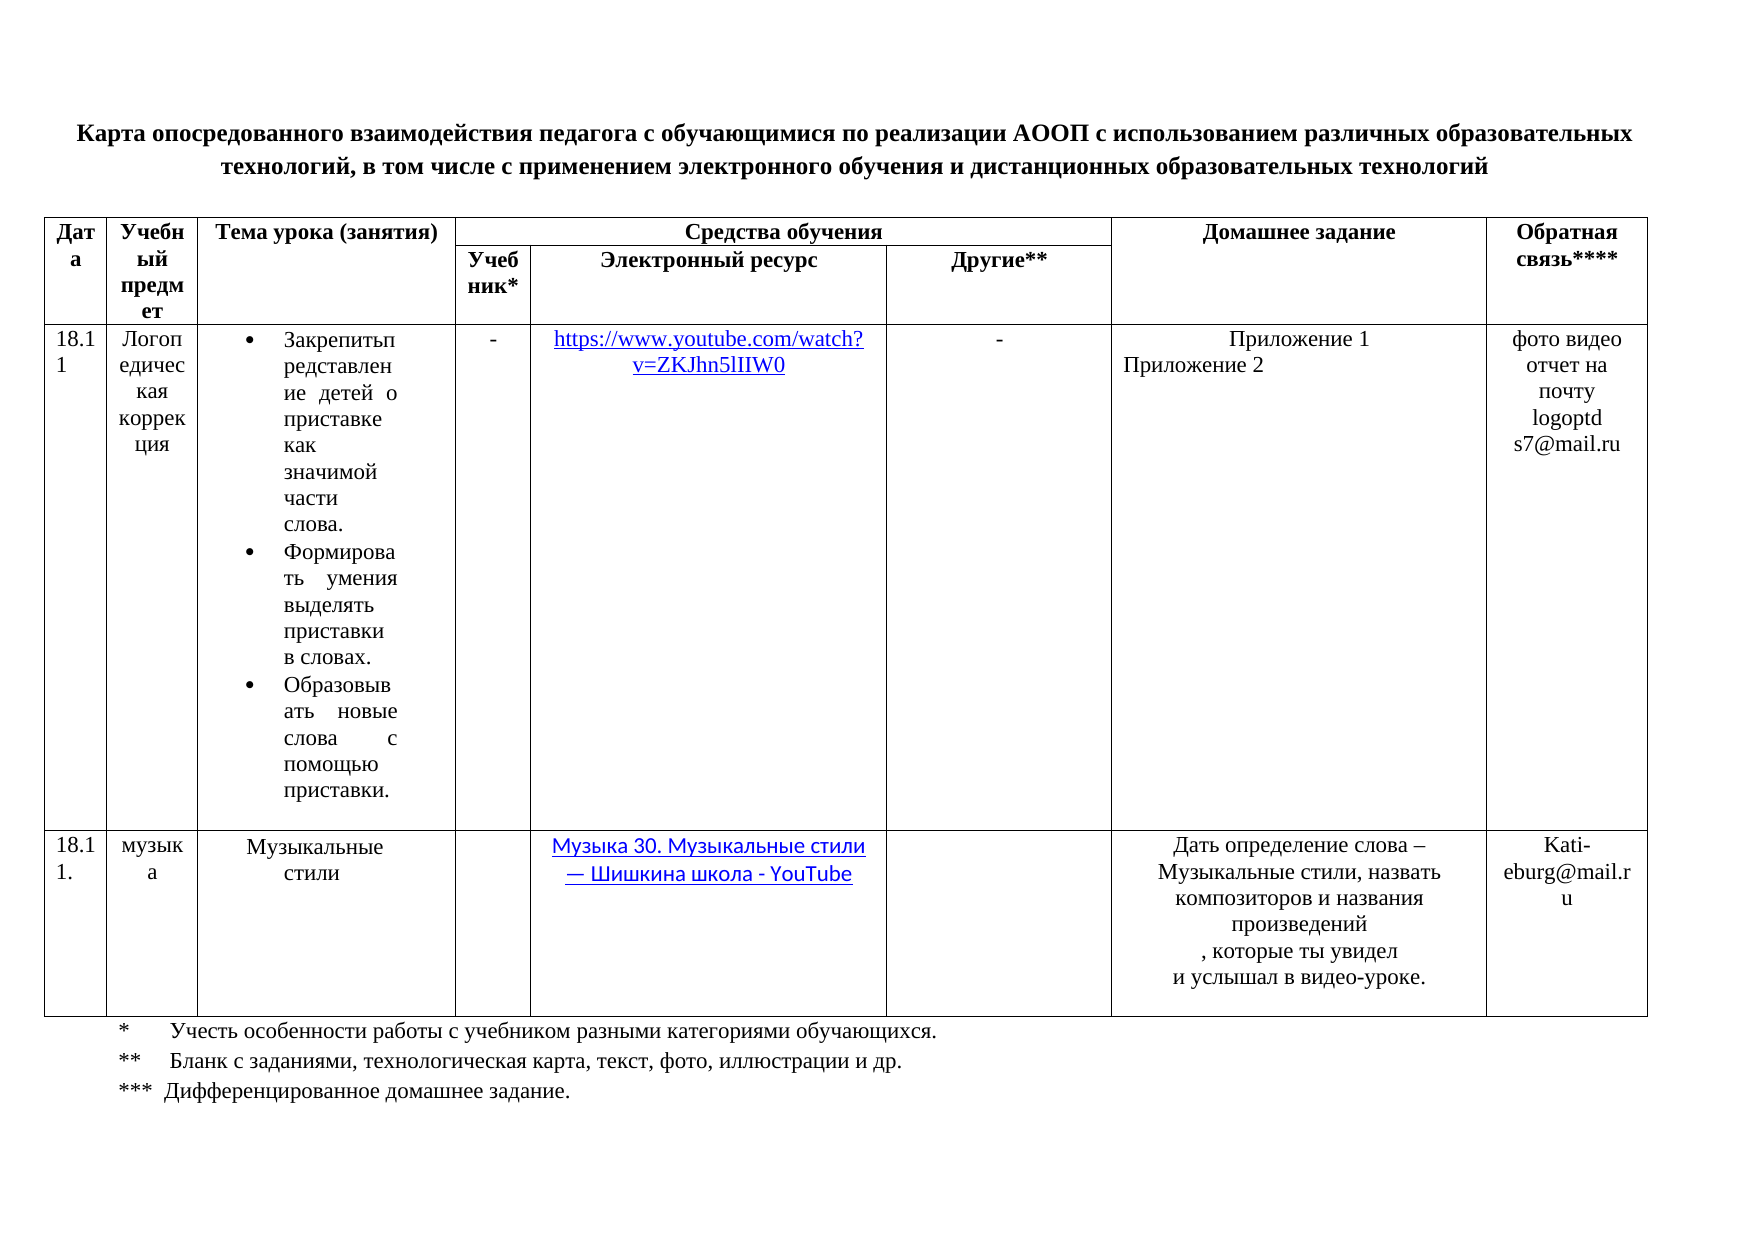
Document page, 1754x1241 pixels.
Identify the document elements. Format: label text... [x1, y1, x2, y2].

table_header Дата [45, 218, 106, 324]
table_cell Другие** [887, 246, 1111, 324]
table_cell Музыкальные стили [198, 831, 455, 1016]
table_cell - [456, 325, 530, 830]
table_cell 18.11 [45, 325, 106, 830]
table_cell [456, 831, 530, 1016]
table_cell Логопедическая коррекция [107, 325, 197, 830]
table_header Средства обучения [456, 218, 1111, 244]
table_header Тема урока (занятия) [198, 218, 455, 324]
table_cell фото видео отчет на почту logoptds7@mail.ru [1487, 325, 1647, 830]
table_header Обратная связь**** [1487, 218, 1647, 324]
table_cell Закрепитьпредставление детей о приставке как значимой части слова. Формировать умения выделять приставки в словах. Образовывать новые слова с помощью приставки. [198, 325, 455, 830]
table_header Домашнее задание [1112, 218, 1486, 324]
table_cell Kati-eburg@mail.ru [1487, 831, 1647, 1016]
table_header Учебный предмет [107, 218, 197, 324]
table_cell https://www.youtube.com/watch?v=ZKJhn5lIIW0 [531, 325, 886, 830]
text * Учесть особенности работы с учебником разными категориями обучающихся. [118, 1017, 1636, 1043]
table_cell - [887, 325, 1111, 830]
text *** Дифференцированное домашнее задание. [118, 1077, 1636, 1104]
table_cell Приложение 1 Приложение 2 [1112, 325, 1486, 830]
text Карта опосредованного взаимодействия педагога с обучающимися по реализации АООП с использованием различных образовательных технологий, в том числе с применением электронного обучения и дистанционных образовательных технологий [74, 118, 1636, 180]
text ** Бланк с заданиями, технологическая карта, текст, фото, иллюстрации и др. [118, 1047, 1636, 1073]
table_cell Дать определение слова – Музыкальные стили, назвать композиторов и названия произведений , которые ты увидел и услышал в видео-уроке. [1112, 831, 1486, 1016]
table_cell Музыка 30. Музыкальные стили — Шишкина школа - YouTube [531, 831, 886, 1016]
table_cell музыка [107, 831, 197, 1016]
table_cell Электронный ресурс [531, 246, 886, 324]
table_cell Учебник* [456, 246, 530, 324]
table_cell 18.11. [45, 831, 106, 1016]
table_cell [887, 831, 1111, 1016]
